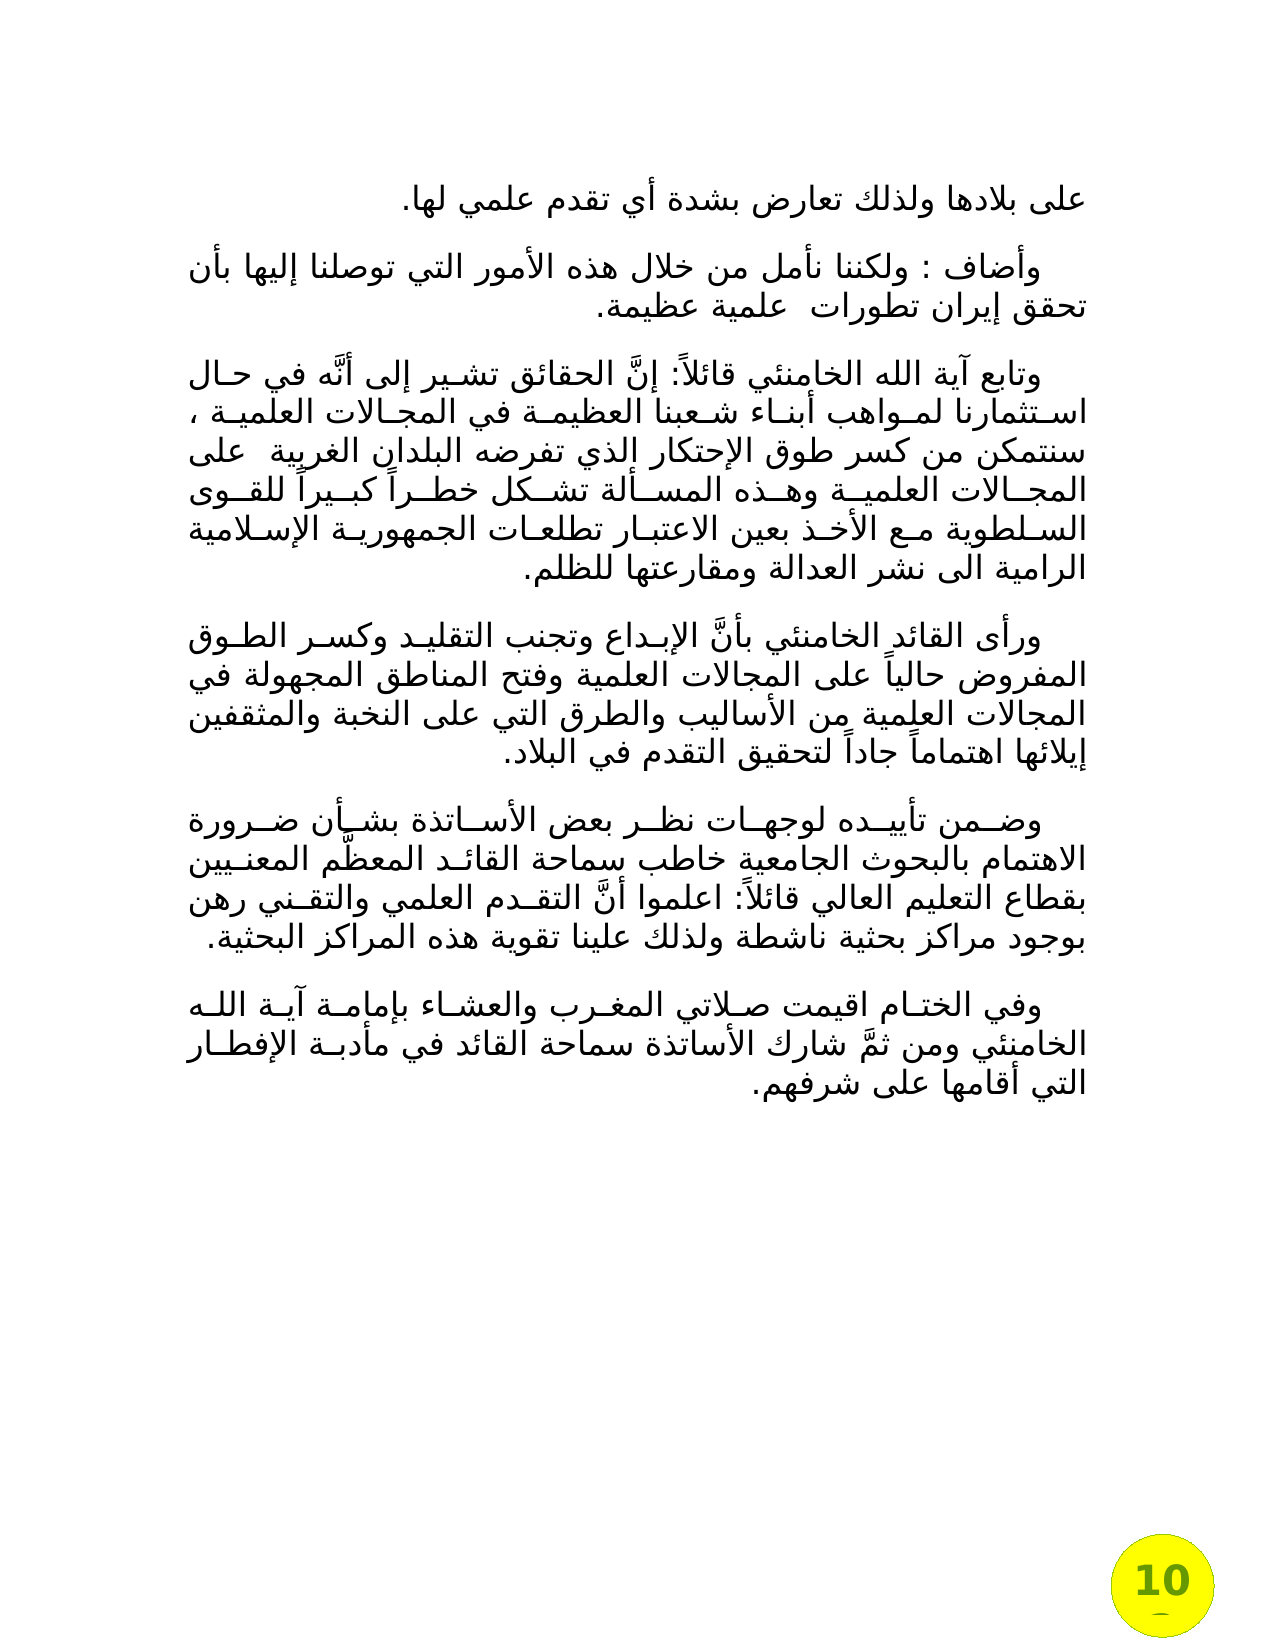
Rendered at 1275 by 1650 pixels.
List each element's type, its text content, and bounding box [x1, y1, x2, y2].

text وتابع آية الله الخامنئي قائلاً: إنَّ الحقائق تشير إلى أنَّه في حال استثمارنا لمواهب أبناء شعبنا العظيمة في المجالات العلمية ، سنتمكن من كسر طوق الإحتكار الذي تفرضه البلدان الغربية على المجالات العلمية وهذه المسألة تشكل خطراً كبيراً للقوى السلطوية مع الأخذ بعين الاعتبار تطلعات الجمهورية الإسلامية الرامية الى نشر العدالة ومقارعتها للظلم. [187, 354, 1087, 587]
text ورأى القائد الخامنئي بأنَّ الإبداع وتجنب التقليد وكسر الطوق المفروض حالياً على المجالات العلمية وفتح المناطق المجهولة في المجالات العلمية من الأساليب والطرق التي على النخبة والمثقفين إيلائها اهتماماً جاداً لتحقيق التقدم في البلاد. [187, 616, 1087, 772]
text وأضاف : ولكننا نأمل من خلال هذه الأمور التي توصلنا إليها بأن تحقق إيران تطورات علمية عظيمة. [187, 247, 1087, 325]
text وضمن تأييده لوجهات نظر بعض الأساتذة بشأن ضرورة الاهتمام بالبحوث الجامعية خاطب سماحة القائد المعظَّم المعنيين بقطاع التعليم العالي قائلاً: اعلموا أنَّ التقدم العلمي والتقني رهن بوجود مراكز بحثية ناشطة ولذلك علينا تقوية هذه المراكز البحثية. [187, 801, 1087, 956]
text وفي الختام اقيمت صلاتي المغرب والعشاء بإمامة آية الله الخامنئي ومن ثمَّ شارك الأساتذة سماحة القائد في مأدبة الإفطار التي أقامها على شرفهم. [187, 986, 1087, 1102]
text على بلادها ولذلك تعارض بشدة أي تقدم علمي لها. [187, 179, 1087, 218]
